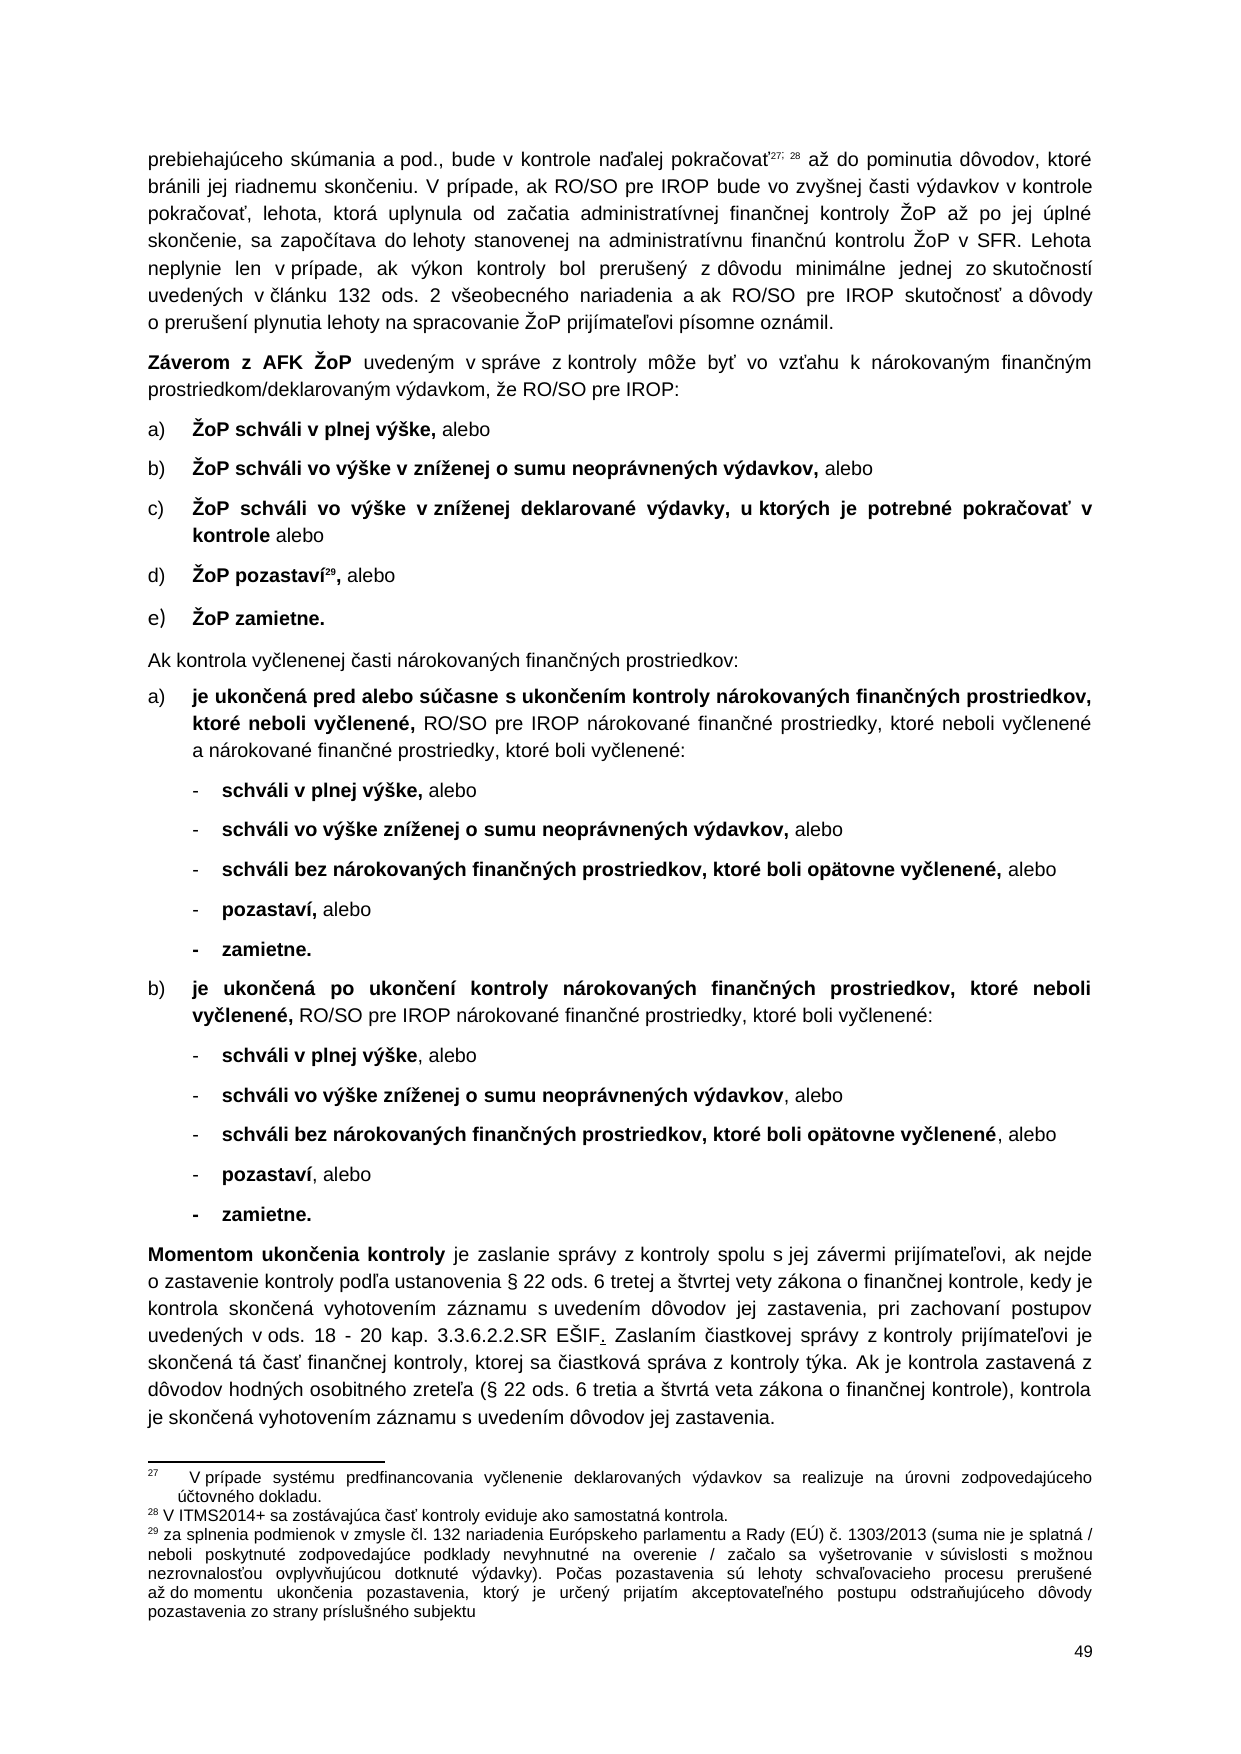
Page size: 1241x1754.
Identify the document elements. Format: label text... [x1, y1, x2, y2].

text Ak kontrola vyčlenenej časti nárokovaných finančných prostriedkov: [148, 649, 1092, 672]
list schváli bez nárokovaných finančných prostriedkov, ktoré boli opätovne vyčlenené, alebo [192, 1123, 1092, 1146]
list zamietne. [192, 937, 1092, 960]
list ŽoP schváli vo výške v zníženej o sumu neoprávnených výdavkov, alebo [148, 457, 1092, 480]
text Záverom z AFK ŽoP uvedeným v správe z kontroly môže byť vo vzťahu k nárokovaným finančným prostriedkom/deklarovaným výdavkom, že RO/SO pre IROP: [148, 351, 1092, 400]
list schváli vo výške zníženej o sumu neoprávnených výdavkov, alebo [192, 1084, 1092, 1106]
list ŽoP pozastaví, alebo [148, 564, 1092, 586]
list ŽoP schváli vo výške v zníženej deklarované výdavky, u ktorých je potrebné pokračovať v kontrole alebo [148, 497, 1092, 547]
list schváli v plnej výške, alebo [192, 1044, 1092, 1067]
list ŽoP zamietne. [148, 603, 1092, 631]
list je ukončená pred alebo súčasne s ukončením kontroly nárokovaných finančných prostriedkov, ktoré neboli vyčlenené, RO/SO pre IROP nárokované finančné prostriedky, ktoré neboli vyčlenené a nárokované finančné prostriedky, ktoré boli vyčlenené: [148, 684, 1092, 762]
text Momentom ukončenia kontroly je zaslanie správy z kontroly spolu s jej závermi prijímateľovi, ak nejde o zastavenie kontroly podľa ustanovenia § 22 ods. 6 tretej a štvrtej vety zákona o finančnej kontrole, kedy je kontrola skončená vyhotovením záznamu s uvedením dôvodov jej zastavenia, pri zachovaní postupov uvedených v ods. 18 - 20 kap. 3.3.6.2.2.SR EŠIF. Zaslaním čiastkovej správy z kontroly prijímateľovi je skončená tá časť finančnej kontroly, ktorej sa čiastková správa z kontroly týka. Ak je kontrola zastavená z dôvodov hodných osobitného zreteľa (§ 22 ods. 6 tretia a štvrtá veta zákona o finančnej kontrole), kontrola je skončená vyhotovením záznamu s uvedením dôvodov jej zastavenia. [148, 1242, 1092, 1428]
list schváli v plnej výške, alebo [192, 779, 1092, 801]
list pozastaví, alebo [192, 1163, 1092, 1186]
list schváli vo výške zníženej o sumu neoprávnených výdavkov, alebo [192, 818, 1092, 841]
list schváli bez nárokovaných finančných prostriedkov, ktoré boli opätovne vyčlenené, alebo [192, 858, 1092, 881]
list zamietne. [192, 1203, 1092, 1225]
list pozastaví, alebo [192, 898, 1092, 920]
list ŽoP schváli v plnej výške, alebo [148, 417, 1092, 440]
list je ukončená po ukončení kontroly nárokovaných finančných prostriedkov, ktoré neboli vyčlenené, RO/SO pre IROP nárokované finančné prostriedky, ktoré boli vyčlenené: [148, 977, 1092, 1027]
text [148, 148, 1092, 333]
